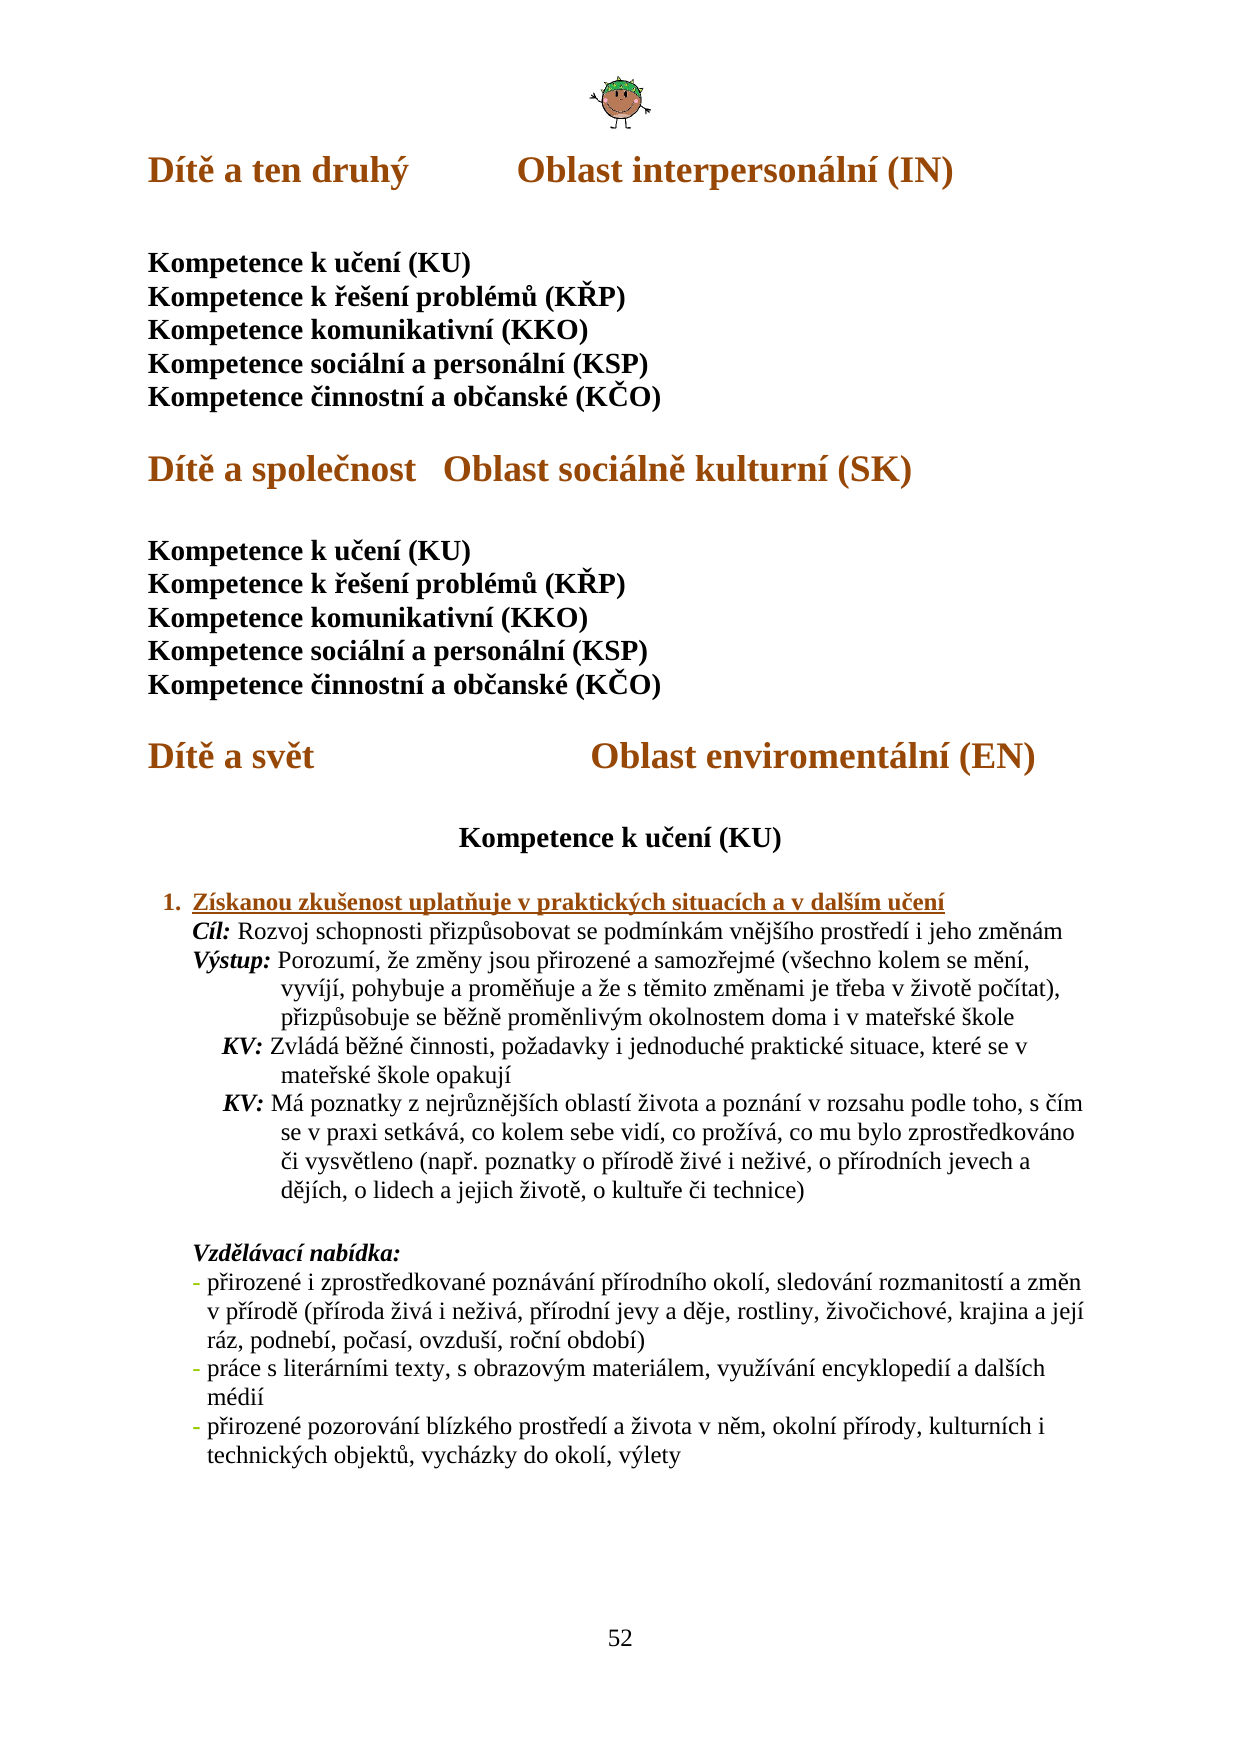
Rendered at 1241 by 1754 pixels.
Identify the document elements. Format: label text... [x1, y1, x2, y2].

text Vzdělávací nabídka: [192, 1238, 1092, 1267]
text Kompetence k učení (KU) [148, 533, 1092, 566]
text Dítě a ten druhý Oblast interpersonální (IN) [148, 148, 1092, 191]
text Kompetence k učení (KU) [148, 820, 1092, 854]
text Dítě a svět Oblast enviromentální (EN) [148, 734, 1092, 777]
text Kompetence k řešení problémů (KŘP) [148, 279, 1092, 312]
list práce s literárními texty, s obrazovým materiálem, využívání encyklopedií a dalších médií [192, 1353, 1092, 1411]
text Kompetence k řešení problémů (KŘP) [148, 566, 1092, 600]
text Kompetence komunikativní (KKO) [148, 312, 1092, 346]
text Dítě a společnost Oblast sociálně kulturní (SK) [148, 446, 1092, 489]
text Kompetence sociální a personální (KSP) [148, 633, 1092, 667]
text Kompetence komunikativní (KKO) [148, 600, 1092, 633]
text Kompetence sociální a personální (KSP) [148, 346, 1092, 379]
list KV: Má poznatky z nejrůznějších oblastí života a poznání v rozsahu podle toho, s čím se v praxi setkává, co kolem sebe vidí, co prožívá, co mu bylo zprostředkováno či vysvětleno (např. poznatky o přírodě živé i neživé, o přírodních jevech a dějích, o lidech a jejich životě, o kultuře či technice) [223, 1088, 1092, 1203]
text Kompetence činnostní a občanské (KČO) [148, 667, 1092, 700]
list Získanou zkušenost uplatňuje v praktických situacích a v dalším učení [162, 887, 1092, 916]
list přirozené pozorování blízkého prostředí a života v něm, okolní přírody, kulturních i technických objektů, vycházky do okolí, výlety [192, 1411, 1092, 1468]
text Kompetence k učení (KU) [148, 245, 1092, 279]
list KV: Zvládá běžné činnosti, požadavky i jednoduché praktické situace, které se v mateřské škole opakují [222, 1031, 1092, 1088]
list přirozené i zprostředkované poznávání přírodního okolí, sledování rozmanitostí a změn v přírodě (příroda živá i neživá, přírodní jevy a děje, rostliny, živočichové, krajina a její ráz, podnebí, počasí, ovzduší, roční období) [192, 1267, 1092, 1353]
text Kompetence činnostní a občanské (KČO) [148, 379, 1092, 413]
text Výstup: Porozumí, že změny jsou přirozené a samozřejmé (všechno kolem se mění, vyvíjí, pohybuje a proměňuje a že s těmito změnami je třeba v životě počítat), přizpůsobuje se běžně proměnlivým okolnostem doma i v mateřské škole [192, 945, 1092, 1031]
picture [585, 73, 655, 131]
text Cíl: Rozvoj schopnosti přizpůsobovat se podmínkám vnějšího prostředí i jeho změnám [192, 916, 1092, 945]
